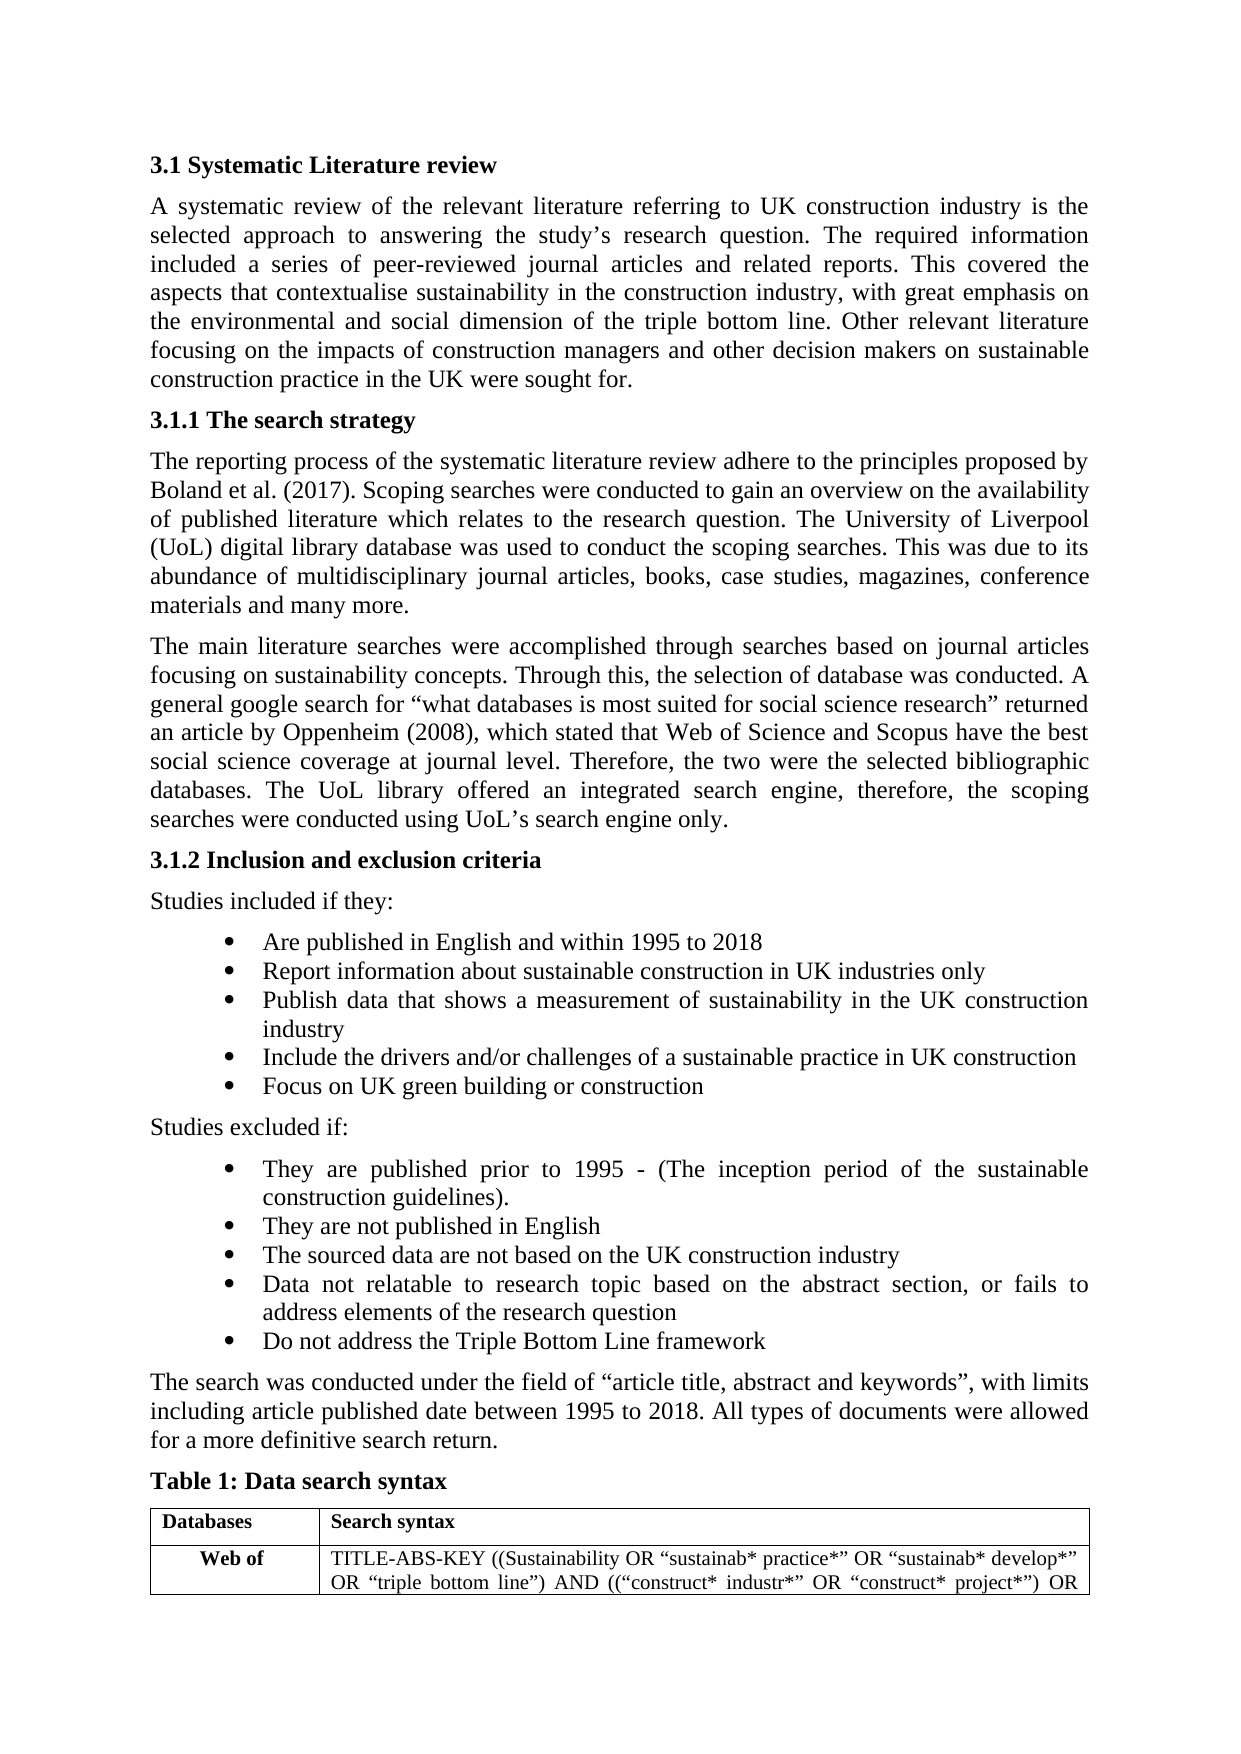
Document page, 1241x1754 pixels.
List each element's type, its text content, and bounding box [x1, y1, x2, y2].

list Do not address the Triple Bottom Line framework [225, 1326, 1090, 1355]
list They are not published in English [225, 1211, 1090, 1240]
list Data not relatable to research topic based on the abstract section, or fails to address elements of the research question [225, 1269, 1090, 1326]
text The reporting process of the systematic literature review adhere to the principles proposed by Boland et al. (2017). Scoping searches were conducted to gain an overview on the availability of published literature which relates to the research question. The University of Liverpool (UoL) digital library database was used to conduct the scoping searches. This was due to its abundance of multidisciplinary journal articles, books, case studies, magazines, conference materials and many more. [150, 446, 1090, 619]
text Table 1: Data search syntax [150, 1466, 1090, 1495]
text A systematic review of the relevant literature referring to UK construction industry is the selected approach to answering the study’s research question. The required information included a series of peer-reviewed journal articles and related reports. This covered the aspects that contextualise sustainability in the construction industry, with great emphasis on the environmental and social dimension of the triple bottom line. Other relevant literature focusing on the impacts of construction managers and other decision makers on sustainable construction practice in the UK were sought for. [150, 191, 1090, 392]
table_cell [151, 1546, 319, 1594]
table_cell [320, 1546, 1089, 1594]
list They are published prior to 1995 - (The inception period of the sustainable construction guidelines). [225, 1154, 1090, 1211]
table_header Databases [151, 1509, 319, 1545]
list Focus on UK green building or construction [225, 1071, 1090, 1100]
subtitle 3.1.2 Inclusion and exclusion criteria [150, 845, 1090, 874]
subtitle 3.1 Systematic Literature review [150, 150, 1090, 179]
list Publish data that shows a measurement of sustainability in the UK construction industry [225, 985, 1090, 1042]
list Report information about sustainable construction in UK industries only [225, 956, 1090, 985]
list Include the drivers and/or challenges of a sustainable practice in UK construction [225, 1042, 1090, 1071]
text Studies excluded if: [150, 1112, 1090, 1141]
text Studies included if they: [150, 886, 1090, 915]
text The search was conducted under the field of “article title, abstract and keywords”, with limits including article published date between 1995 to 2018. All types of documents were allowed for a more definitive search return. [150, 1367, 1090, 1454]
table_header Search syntax [320, 1509, 1089, 1545]
list The sourced data are not based on the UK construction industry [225, 1240, 1090, 1269]
subtitle 3.1.1 The search strategy [150, 405, 1090, 434]
list Are published in English and within 1995 to 2018 [225, 927, 1090, 956]
text The main literature searches were accomplished through searches based on journal articles focusing on sustainability concepts. Through this, the selection of database was conducted. A general google search for “what databases is most suited for social science research” returned an article by Oppenheim (2008), which stated that Web of Science and Scopus have the best social science coverage at journal level. Therefore, the two were the selected bibliographic databases. The UoL library offered an integrated search engine, therefore, the scoping searches were conducted using UoL’s search engine only. [150, 631, 1090, 832]
